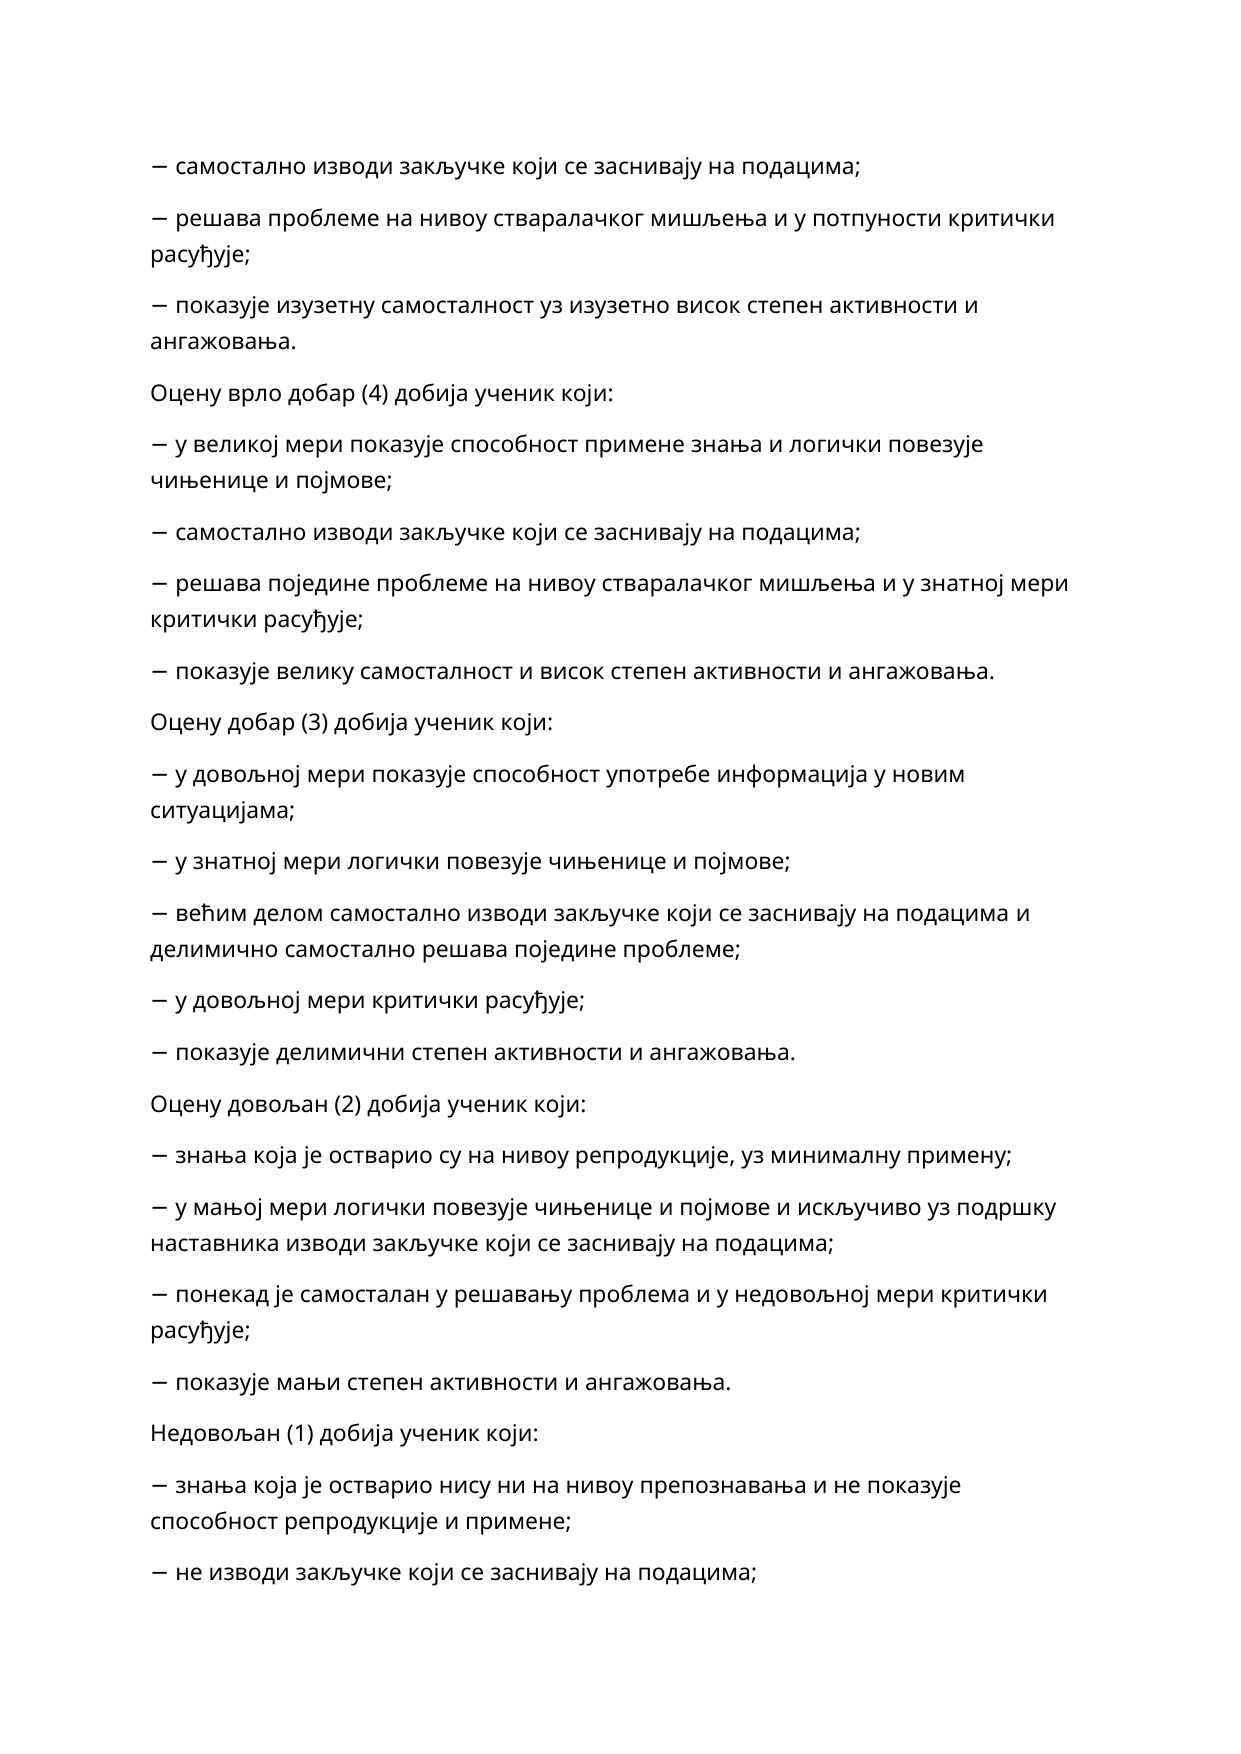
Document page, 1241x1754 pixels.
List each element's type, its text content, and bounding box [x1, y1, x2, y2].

text − самостално изводи закључке који се заснивају на подацима; [150, 516, 1090, 547]
text − знања која је остварио нису ни на нивоу препознавања и не показује способност репродукције и примене; [150, 1469, 1090, 1536]
text − не изводи закључке који се заснивају на подацима; [150, 1556, 1090, 1587]
text − знања која је остварио су на нивоу репродукције, уз минималну примену; [150, 1139, 1090, 1170]
text − показује изузетну самосталност уз изузетно висок степен активности и ангажовања. [150, 289, 1090, 356]
text − решава проблеме на нивоу стваралачког мишљења и у потпуности критички рaсуђуje; [150, 202, 1090, 269]
text − у довољној мери показује способност употребе информација у новим ситуацијама; [150, 758, 1090, 825]
text − у великој мери показује способност примене знања и лoгички пoвeзуje чињeницe и пojмoвe; [150, 428, 1090, 495]
text Оцену врло добар (4) добија ученик који: [150, 377, 1090, 408]
text − показује мањи степен активности и ангажовања. [150, 1366, 1090, 1397]
text − показује велику самосталност и висок степен активности и ангажовања. [150, 655, 1090, 686]
text Недовољан (1) добија ученик који: [150, 1417, 1090, 1448]
text − у знатној мери лoгички пoвeзуje чињeницe и пojмoвe; [150, 845, 1090, 877]
text − већим делом самостално изводи закључке који се заснивају на подацима и делимично самостално решава поједине проблеме; [150, 897, 1090, 964]
text Оцену довољан (2) добија ученик који: [150, 1087, 1090, 1119]
text − понекад је самосталан у решавању проблема и у недовољној мери критички рaсуђуje; [150, 1278, 1090, 1345]
text − у мањој мери лoгички пoвeзуje чињeницe и пojмoвe и искључиво уз подршку наставника изводи закључке који се заснивају на подацима; [150, 1191, 1090, 1258]
text − показује делимични степен активности и ангажовања. [150, 1036, 1090, 1067]
text Оцену добар (3) добија ученик који: [150, 706, 1090, 737]
text − решава поједине проблеме на нивоу стваралачког мишљења и у знатној мери критички рaсуђуje; [150, 567, 1090, 634]
text − самостално изводи закључке који се заснивају на подацима; [150, 150, 1090, 181]
text − у довољној мери критички рaсуђуje; [150, 984, 1090, 1016]
